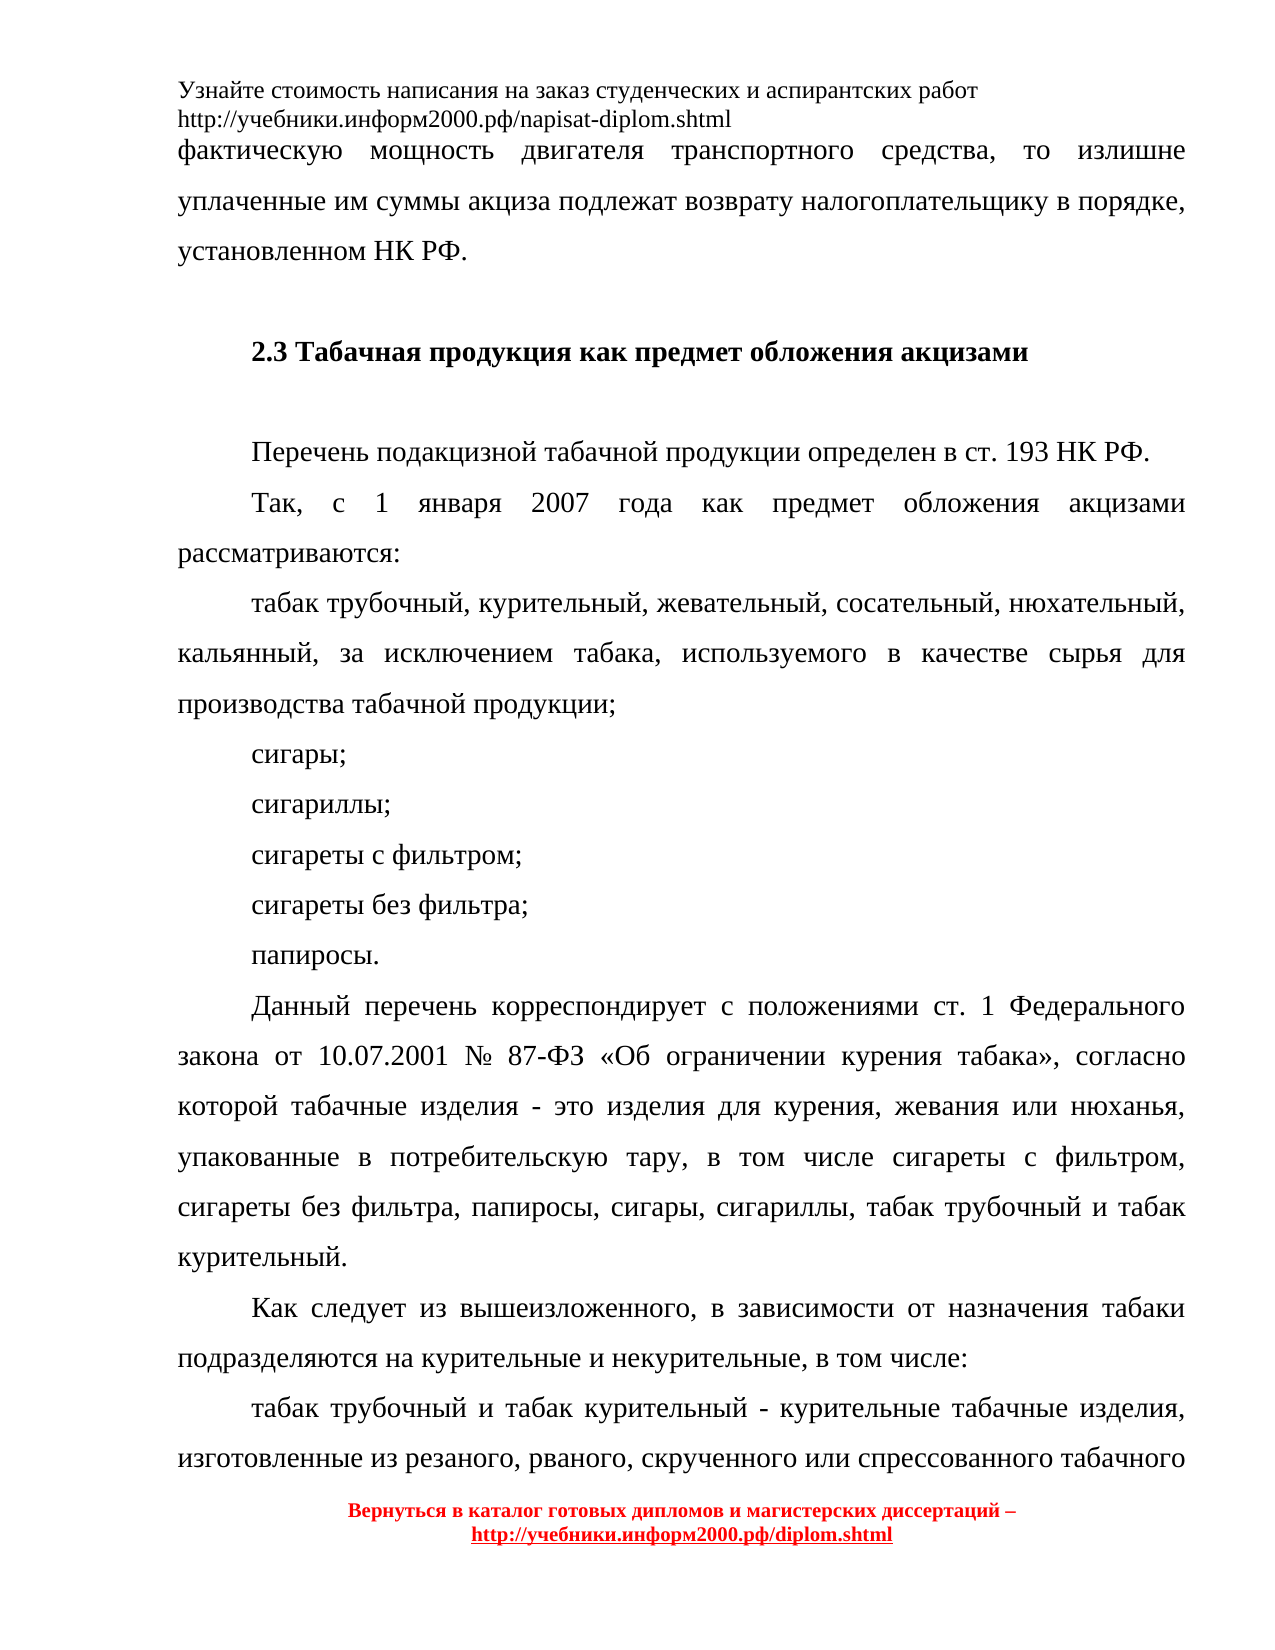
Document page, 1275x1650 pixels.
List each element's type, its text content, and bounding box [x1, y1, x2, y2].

text Данный перечень корреспондирует с положениями ст. 1 Федерального закона от 10.07.2001 № 87-ФЗ «Об ограничении курения табака», согласно которой табачные изделия - это изделия для курения, жевания или нюханья, упакованные в потребительскую тару, в том числе сигареты с фильтром, сигареты без фильтра, папиросы, сигары, сигариллы, табак трубочный и табак курительный. [177, 988, 1186, 1273]
text сигареты с фильтром; [177, 837, 1186, 870]
text Перечень подакцизной табачной продукции определен в ст. 193 НК РФ. [177, 434, 1186, 468]
text сигары; [177, 736, 1186, 770]
subtitle 2.3 Табачная продукция как предмет обложения акцизами [177, 334, 1186, 367]
text Так, с 1 января 2007 года как предмет обложения акцизами рассматриваются: [177, 485, 1186, 568]
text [177, 132, 1186, 267]
text табак трубочный, курительный, жевательный, сосательный, нюхательный, кальянный, за исключением табака, используемого в качестве сырья для производства табачной продукции; [177, 585, 1186, 719]
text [177, 1390, 1186, 1474]
text папиросы. [177, 937, 1186, 971]
text сигариллы; [177, 787, 1186, 820]
text Как следует из вышеизложенного, в зависимости от назначения табаки подразделяются на курительные и некурительные, в том числе: [177, 1290, 1186, 1373]
text сигареты без фильтра; [177, 887, 1186, 921]
